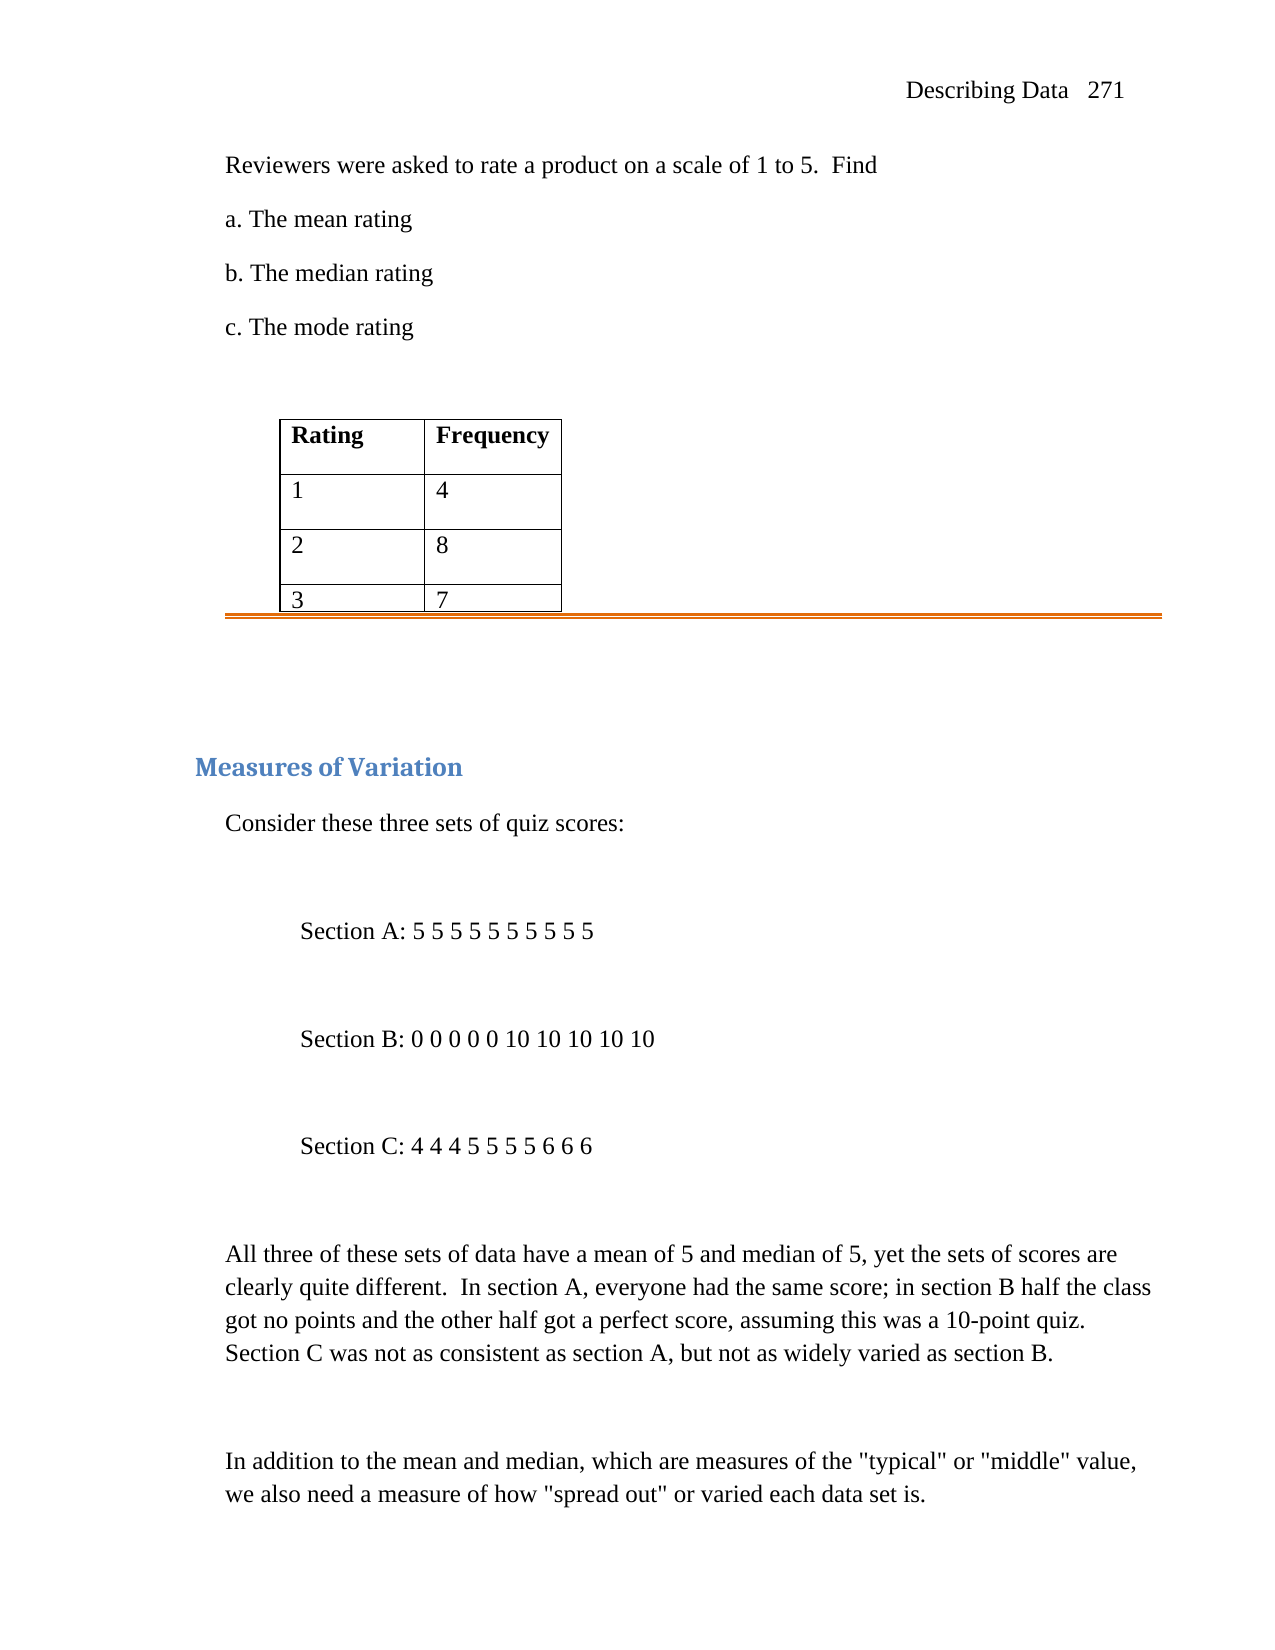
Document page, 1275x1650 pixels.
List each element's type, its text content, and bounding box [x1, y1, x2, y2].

text b. The median rating [225, 258, 1162, 286]
text All three of these sets of data have a mean of 5 and median of 5, yet the sets of scores are clearly quite different. In section A, everyone had the same score; in section B half the class got no points and the other half got a perfect score, assuming this was a 10-point quiz. Section C was not as consistent as section A, but not as widely varied as section B. [225, 1239, 1162, 1367]
text c. The mode rating [225, 312, 1162, 340]
subtitle Measures of Variation [195, 752, 1162, 783]
text Reviewers were asked to rate a product on a scale of 1 to 5. Find [225, 150, 1162, 179]
text Section C: 4 4 4 5 5 5 5 6 6 6 [300, 1131, 1162, 1160]
text Section A: 5 5 5 5 5 5 5 5 5 5 [300, 916, 1162, 945]
text In addition to the mean and median, which are measures of the "typical" or "middle" value, we also need a measure of how "spread out" or varied each data set is. [225, 1446, 1162, 1508]
text Section B: 0 0 0 0 0 10 10 10 10 10 [300, 1024, 1162, 1052]
text a. The mean rating [225, 204, 1162, 233]
text Consider these three sets of quiz scores: [225, 808, 1162, 837]
